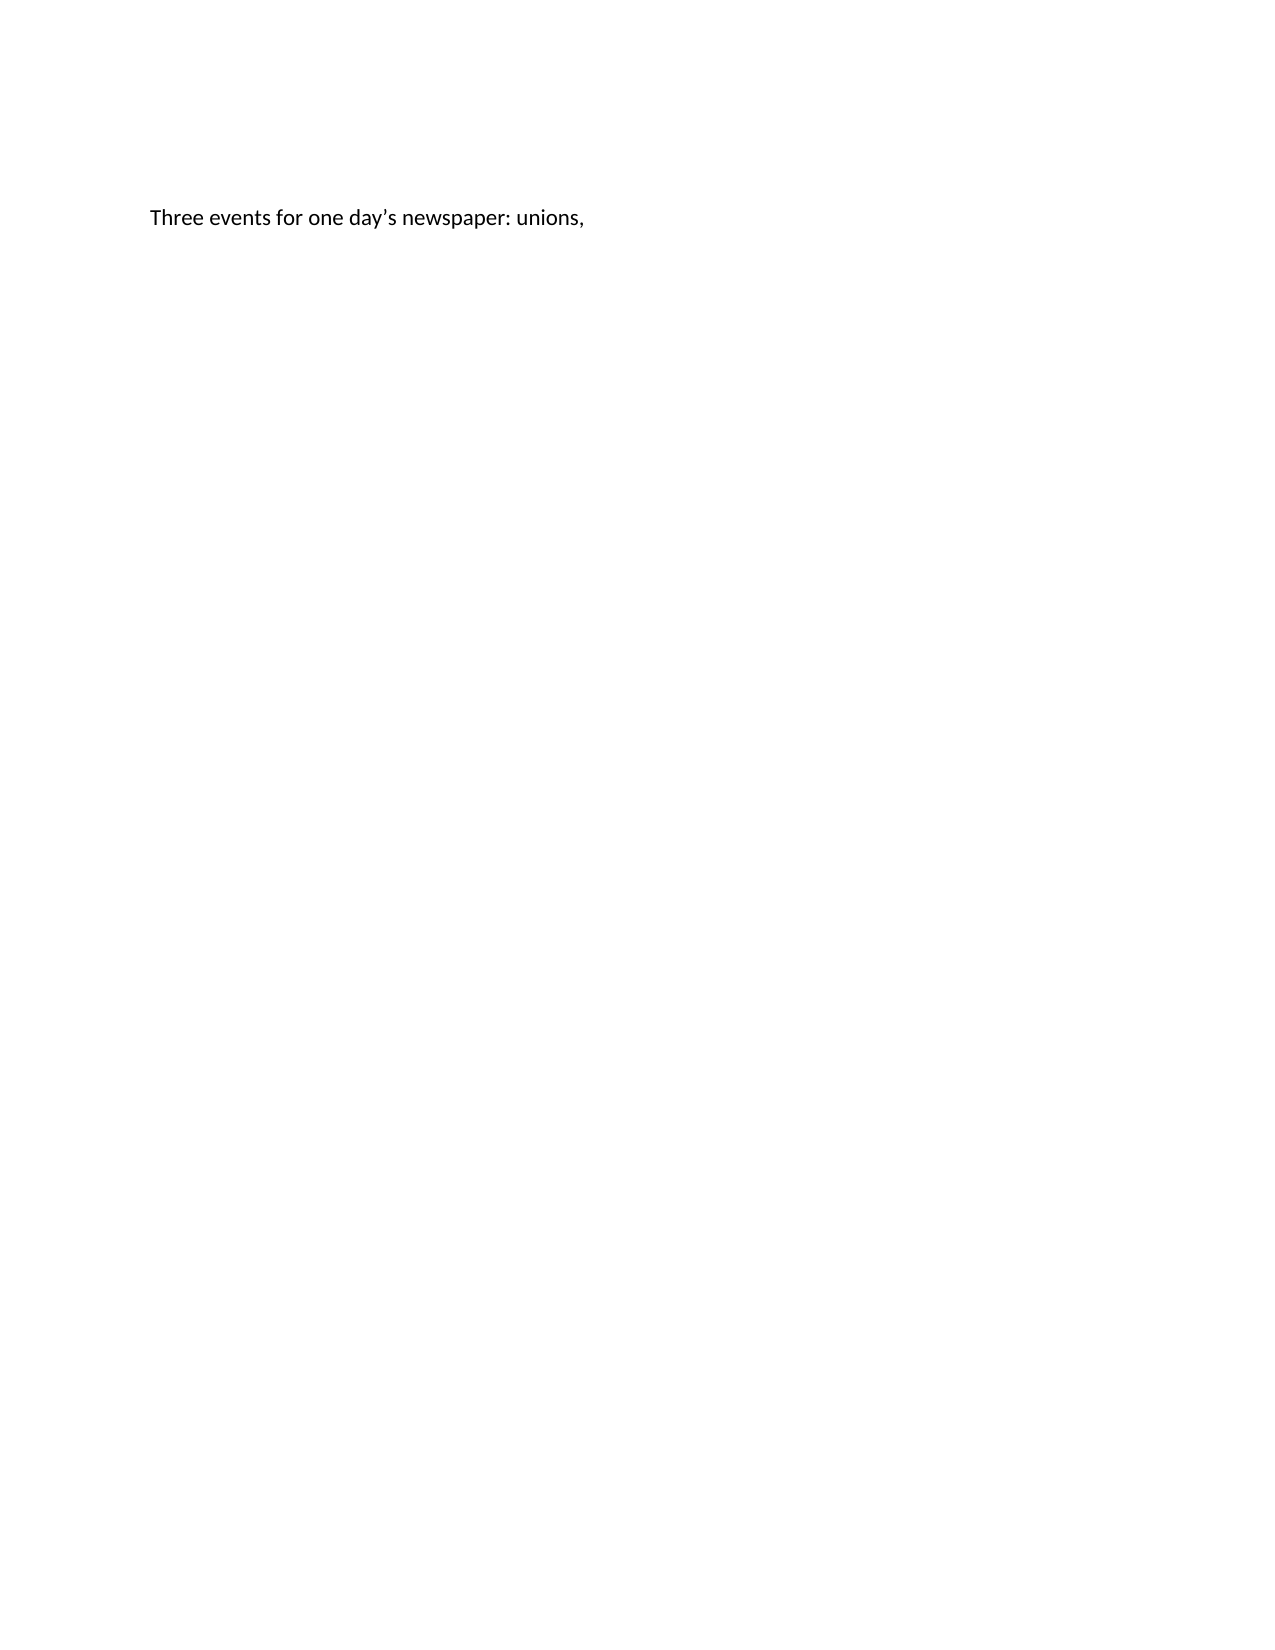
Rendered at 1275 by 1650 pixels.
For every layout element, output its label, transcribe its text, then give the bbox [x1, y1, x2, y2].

text Three events for one day’s newspaper: unions, [150, 203, 1125, 231]
